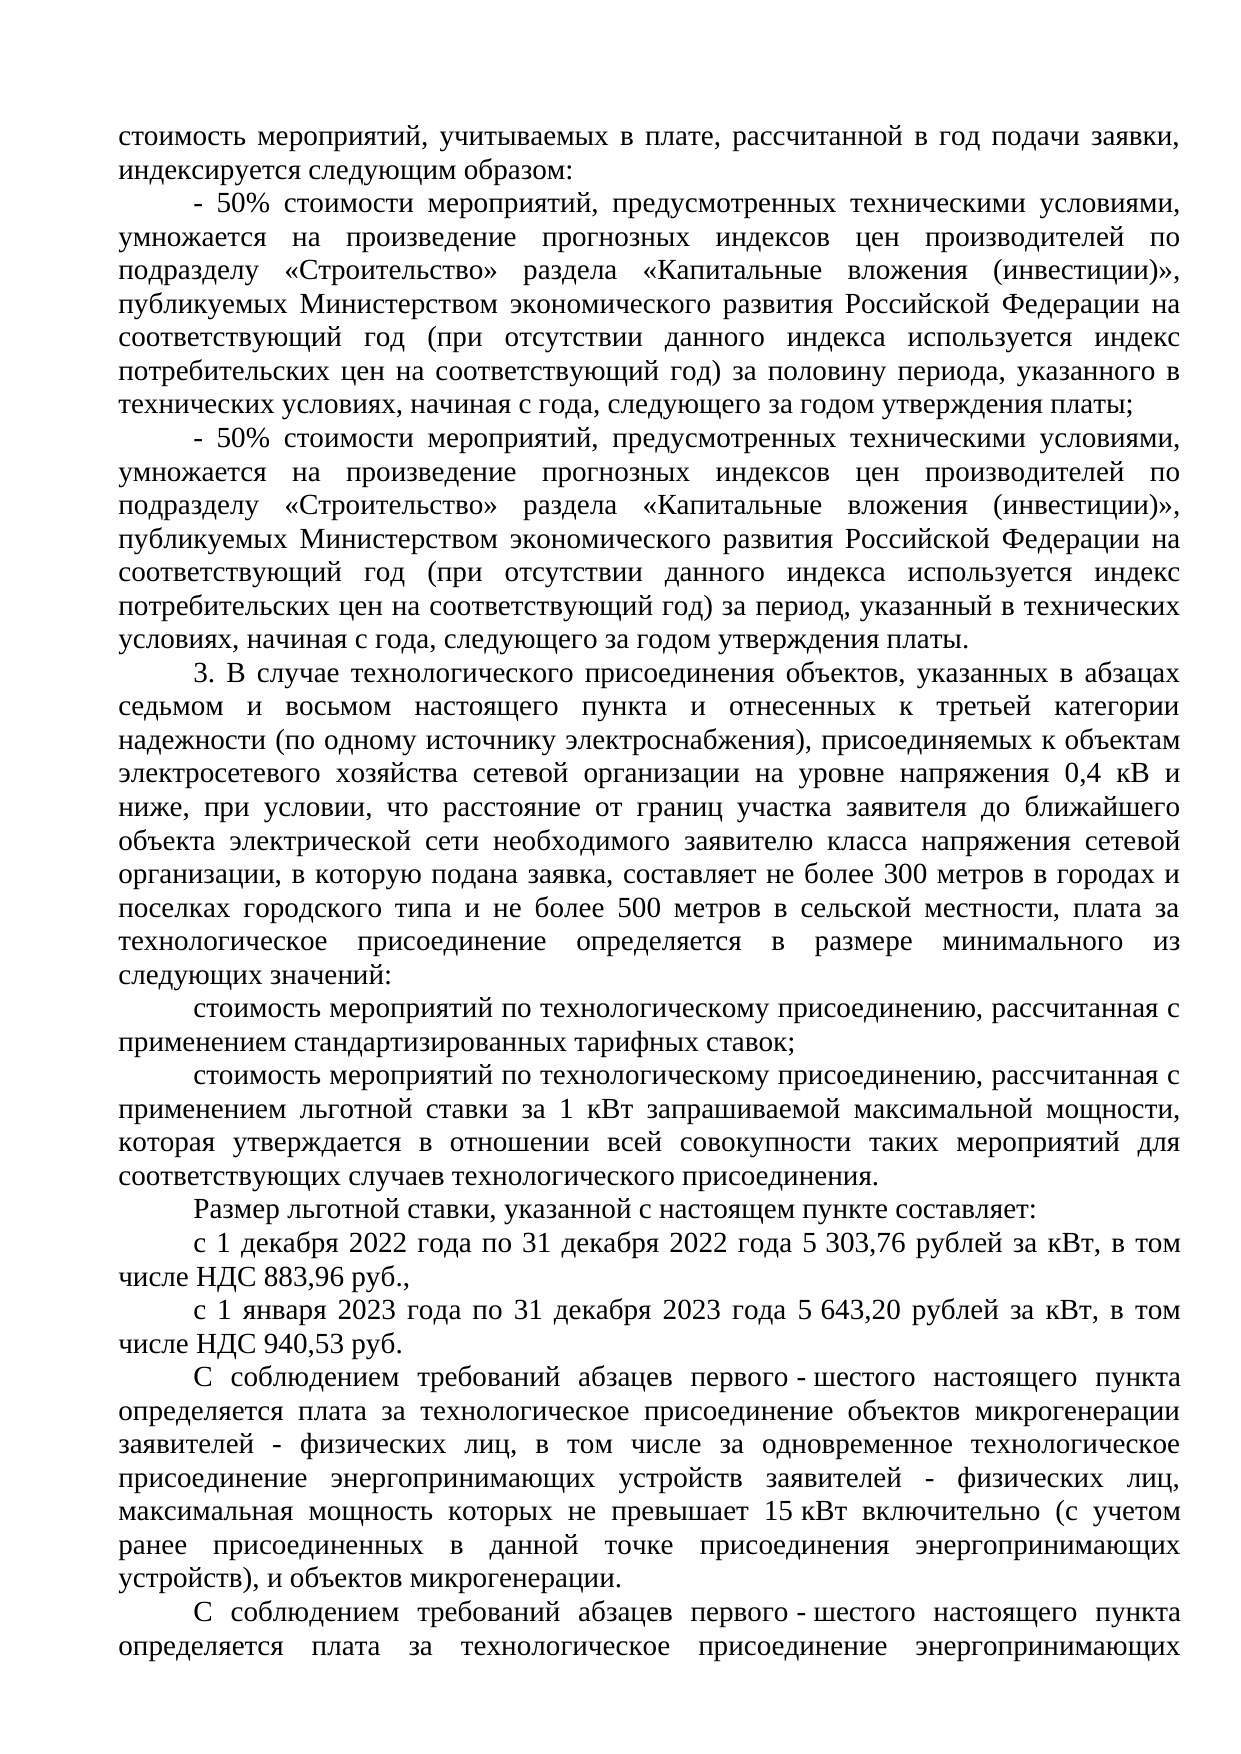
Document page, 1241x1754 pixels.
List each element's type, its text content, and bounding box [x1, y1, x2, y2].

text С соблюдением требований абзацев первого - шестого настоящего пункта определяется плата за технологическое присоединение объектов микрогенерации заявителей - физических лиц, в том числе за одновременное технологическое присоединение энергопринимающих устройств заявителей - физических лиц, максимальная мощность которых не превышает 15 кВт включительно (с учетом ранее присоединенных в данной точке присоединения энергопринимающих устройств), и объектов микрогенерации. [118, 1359, 1181, 1594]
text 3. В случае технологического присоединения объектов, указанных в абзацах седьмом и восьмом настоящего пункта и отнесенных к третьей категории надежности (по одному источнику электроснабжения), присоединяемых к объектам электросетевого хозяйства сетевой организации на уровне напряжения 0,4 кВ и ниже, при условии, что расстояние от границ участка заявителя до ближайшего объекта электрической сети необходимого заявителю класса напряжения сетевой организации, в которую подана заявка, составляет не более 300 метров в городах и поселках городского типа и не более 500 метров в сельской местности, плата за технологическое присоединение определяется в размере минимального из следующих значений: [118, 655, 1181, 990]
text с 1 декабря 2022 года по 31 декабря 2022 года 5 303,76 рублей за кВт, в том числе НДС 883,96 руб., [118, 1225, 1181, 1292]
text Размер льготной ставки, указанной с настоящем пункте составляет: [118, 1192, 1181, 1225]
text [118, 1594, 1181, 1661]
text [118, 118, 1181, 185]
text - 50% стоимости мероприятий, предусмотренных техническими условиями, умножается на произведение прогнозных индексов цен производителей по подразделу «Строительство» раздела «Капитальные вложения (инвестиции)», публикуемых Министерством экономического развития Российской Федерации на соответствующий год (при отсутствии данного индекса используется индекс потребительских цен на соответствующий год) за половину периода, указанного в технических условиях, начиная с года, следующего за годом утверждения платы; [118, 185, 1181, 420]
text стоимость мероприятий по технологическому присоединению, рассчитанная с применением стандартизированных тарифных ставок; [118, 990, 1181, 1057]
text с 1 января 2023 года по 31 декабря 2023 года 5 643,20 рублей за кВт, в том числе НДС 940,53 руб. [118, 1292, 1181, 1359]
text - 50% стоимости мероприятий, предусмотренных техническими условиями, умножается на произведение прогнозных индексов цен производителей по подразделу «Строительство» раздела «Капитальные вложения (инвестиции)», публикуемых Министерством экономического развития Российской Федерации на соответствующий год (при отсутствии данного индекса используется индекс потребительских цен на соответствующий год) за период, указанный в технических условиях, начиная с года, следующего за годом утверждения платы. [118, 420, 1181, 655]
text стоимость мероприятий по технологическому присоединению, рассчитанная с применением льготной ставки за 1 кВт запрашиваемой максимальной мощности, которая утверждается в отношении всей совокупности таких мероприятий для соответствующих случаев технологического присоединения. [118, 1057, 1181, 1192]
